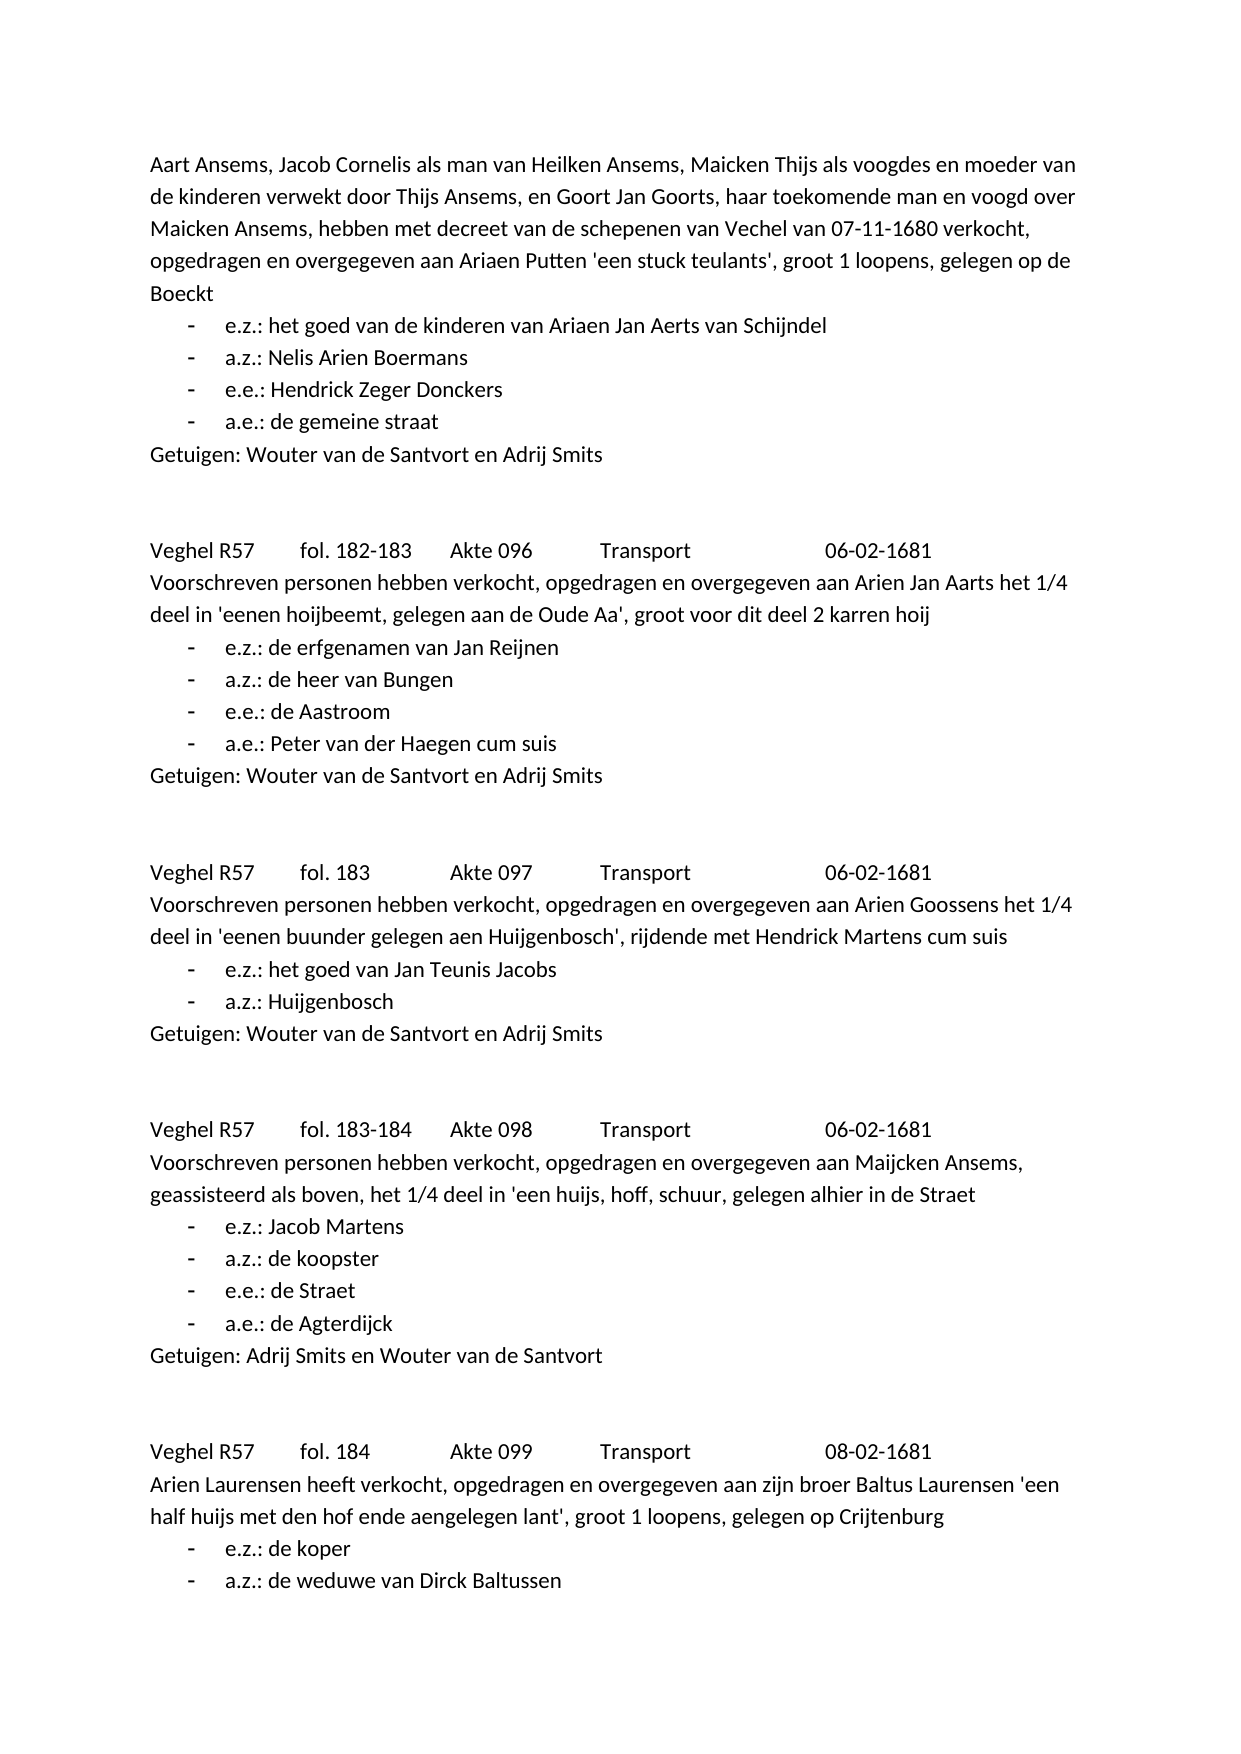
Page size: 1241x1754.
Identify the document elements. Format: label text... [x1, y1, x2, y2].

list a.e.: Peter van der Haegen cum suis [187, 729, 1090, 757]
list e.z.: het goed van Jan Teunis Jacobs [187, 955, 1090, 983]
list e.e.: de Aastroom [187, 697, 1090, 725]
list e.z.: de erfgenamen van Jan Reijnen [187, 633, 1090, 661]
text Getuigen: Wouter van de Santvort en Adrij Smits [150, 1019, 1090, 1047]
list e.z.: de koper [187, 1534, 1090, 1562]
list e.e.: de Straet [187, 1277, 1090, 1304]
text Voorschreven personen hebben verkocht, opgedragen en overgegeven aan Maijcken Ansems, geassisteerd als boven, het 1/4 deel in 'een huijs, hoff, schuur, gelegen alhier in de Straet [150, 1148, 1090, 1208]
text Veghel R57 fol. 183 Akte 097 Transport 06-02-1681 [150, 858, 1090, 886]
text Arien Laurensen heeft verkocht, opgedragen en overgegeven aan zijn broer Baltus Laurensen 'een half huijs met den hof ende aengelegen lant', groot 1 loopens, gelegen op Crijtenburg [150, 1470, 1090, 1530]
list a.z.: Huijgenbosch [187, 987, 1090, 1015]
text Veghel R57 fol. 184 Akte 099 Transport 08-02-1681 [150, 1437, 1090, 1466]
text Getuigen: Wouter van de Santvort en Adrij Smits [150, 440, 1090, 468]
text Voorschreven personen hebben verkocht, opgedragen en overgegeven aan Arien Goossens het 1/4 deel in 'eenen buunder gelegen aen Huijgenbosch', rijdende met Hendrick Martens cum suis [150, 890, 1090, 951]
list e.z.: Jacob Martens [187, 1212, 1090, 1240]
list e.e.: Hendrick Zeger Donckers [187, 375, 1090, 403]
text Aart Ansems, Jacob Cornelis als man van Heilken Ansems, Maicken Thijs als voogdes en moeder van de kinderen verwekt door Thijs Ansems, en Goort Jan Goorts, haar toekomende man en voogd over Maicken Ansems, hebben met decreet van de schepenen van Vechel van 07-11-1680 verkocht, opgedragen en overgegeven aan Ariaen Putten 'een stuck teulants', groot 1 loopens, gelegen op de Boeckt [150, 150, 1090, 307]
text Voorschreven personen hebben verkocht, opgedragen en overgegeven aan Arien Jan Aarts het 1/4 deel in 'eenen hoijbeemt, gelegen aan de Oude Aa', groot voor dit deel 2 karren hoij [150, 568, 1090, 629]
list a.e.: de gemeine straat [187, 407, 1090, 436]
text Veghel R57 fol. 183-184 Akte 098 Transport 06-02-1681 [150, 1116, 1090, 1144]
text Veghel R57 fol. 182-183 Akte 096 Transport 06-02-1681 [150, 536, 1090, 564]
list a.z.: Nelis Arien Boermans [187, 343, 1090, 371]
list a.z.: de weduwe van Dirck Baltussen [187, 1566, 1090, 1594]
text Getuigen: Adrij Smits en Wouter van de Santvort [150, 1341, 1090, 1369]
list e.z.: het goed van de kinderen van Ariaen Jan Aerts van Schijndel [187, 311, 1090, 339]
text Getuigen: Wouter van de Santvort en Adrij Smits [150, 762, 1090, 789]
list a.z.: de koopster [187, 1244, 1090, 1272]
list a.z.: de heer van Bungen [187, 665, 1090, 693]
list a.e.: de Agterdijck [187, 1309, 1090, 1337]
